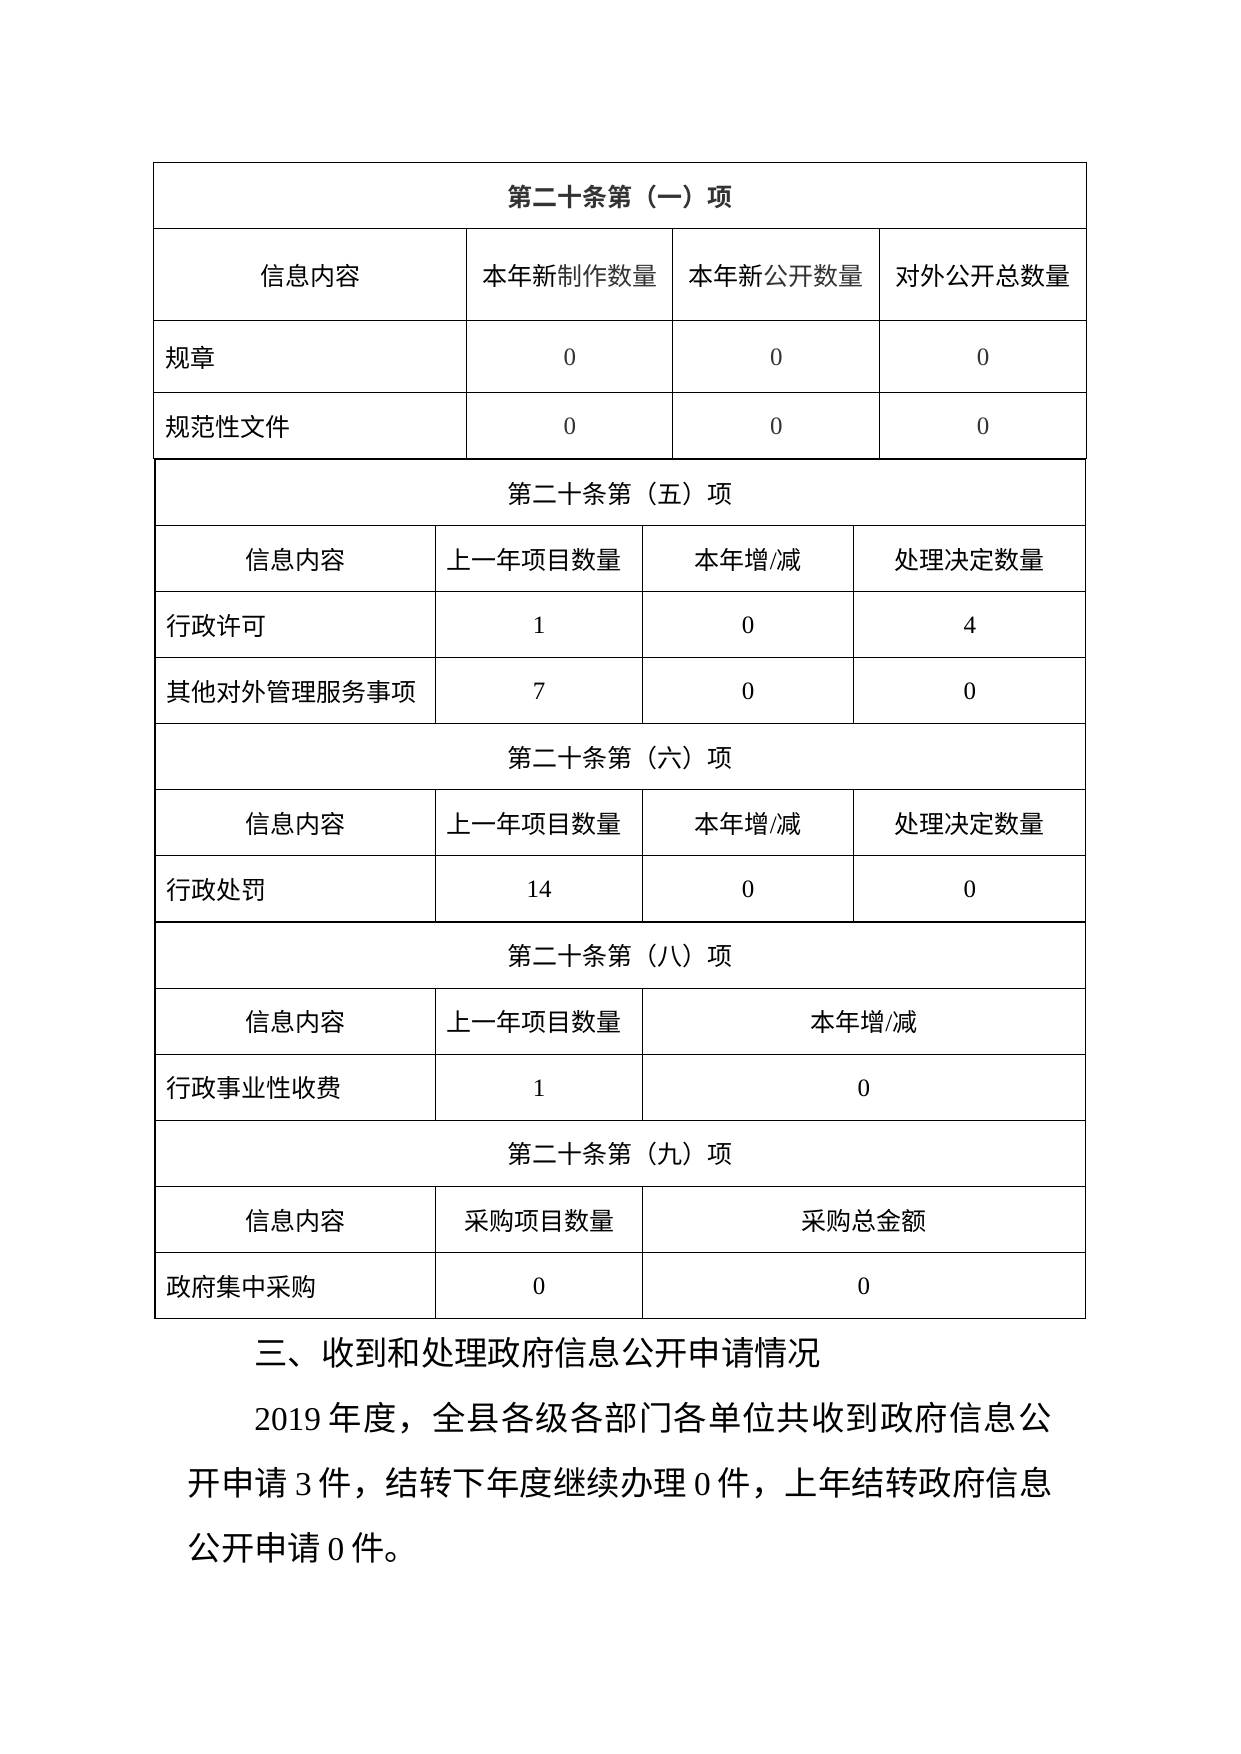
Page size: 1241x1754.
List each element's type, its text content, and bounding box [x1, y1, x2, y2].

table_cell 7 [436, 658, 642, 723]
table_cell 上一年项目数量 [436, 790, 642, 855]
table_cell 第二十条第（六）项 [156, 724, 1085, 789]
table_cell 0 [643, 856, 853, 921]
table_cell 行政事业性收费 [156, 1055, 435, 1119]
table_cell 4 [854, 592, 1085, 657]
table_header 第二十条第（一）项 [154, 163, 1086, 228]
table_cell 1 [436, 1055, 642, 1119]
table_cell 0 [854, 658, 1085, 723]
table_cell 本年增/减 [643, 989, 1085, 1053]
table_cell 0 [436, 1253, 642, 1318]
table_cell 0 [673, 321, 879, 392]
table_cell 0 [880, 321, 1086, 392]
table_cell 规章 [154, 321, 466, 392]
table_cell 0 [467, 321, 672, 392]
table_cell 信息内容 [156, 526, 435, 591]
table_cell 政府集中采购 [156, 1253, 435, 1318]
table_cell 第二十条第（九）项 [156, 1121, 1085, 1186]
table_cell 处理决定数量 [854, 526, 1085, 591]
table_cell 本年增/减 [643, 790, 853, 855]
text 三、收到和处理政府信息公开申请情况 [187, 1319, 1053, 1384]
table_cell 0 [467, 393, 672, 458]
table_cell 信息内容 [156, 989, 435, 1053]
table_cell 规范性文件 [154, 393, 466, 458]
table_cell 行政许可 [156, 592, 435, 657]
table_cell 上一年项目数量 [436, 526, 642, 591]
table_cell 0 [643, 592, 853, 657]
text 2019年度，全县各级各部门各单位共收到政府信息公开申请3件，结转下年度继续办理0件，上年结转政府信息公开申请0件。 [187, 1384, 1053, 1579]
table_header 第二十条第（五）项 [156, 460, 1085, 525]
table_cell 1 [436, 592, 642, 657]
table_cell 信息内容 [156, 1187, 435, 1252]
table_cell 信息内容 [156, 790, 435, 855]
table_cell 第二十条第（八）项 [156, 923, 1085, 987]
table_cell 本年增/减 [643, 526, 853, 591]
table_cell 行政处罚 [156, 856, 435, 921]
table_cell 对外公开总数量 [880, 229, 1086, 320]
table_cell 处理决定数量 [854, 790, 1085, 855]
table_cell 0 [880, 393, 1086, 458]
table_cell 采购项目数量 [436, 1187, 642, 1252]
table_cell 信息内容 [154, 229, 466, 320]
table_cell 0 [643, 1253, 1085, 1318]
table_cell 0 [643, 658, 853, 723]
table_cell 0 [854, 856, 1085, 921]
table_cell 本年新公开数量 [673, 229, 879, 320]
table_cell 本年新制作数量 [467, 229, 672, 320]
table_cell 14 [436, 856, 642, 921]
table_cell 采购总金额 [643, 1187, 1085, 1252]
table_cell 上一年项目数量 [436, 989, 642, 1053]
table_cell 其他对外管理服务事项 [156, 658, 435, 723]
table_cell 0 [673, 393, 879, 458]
table_cell 0 [643, 1055, 1085, 1119]
